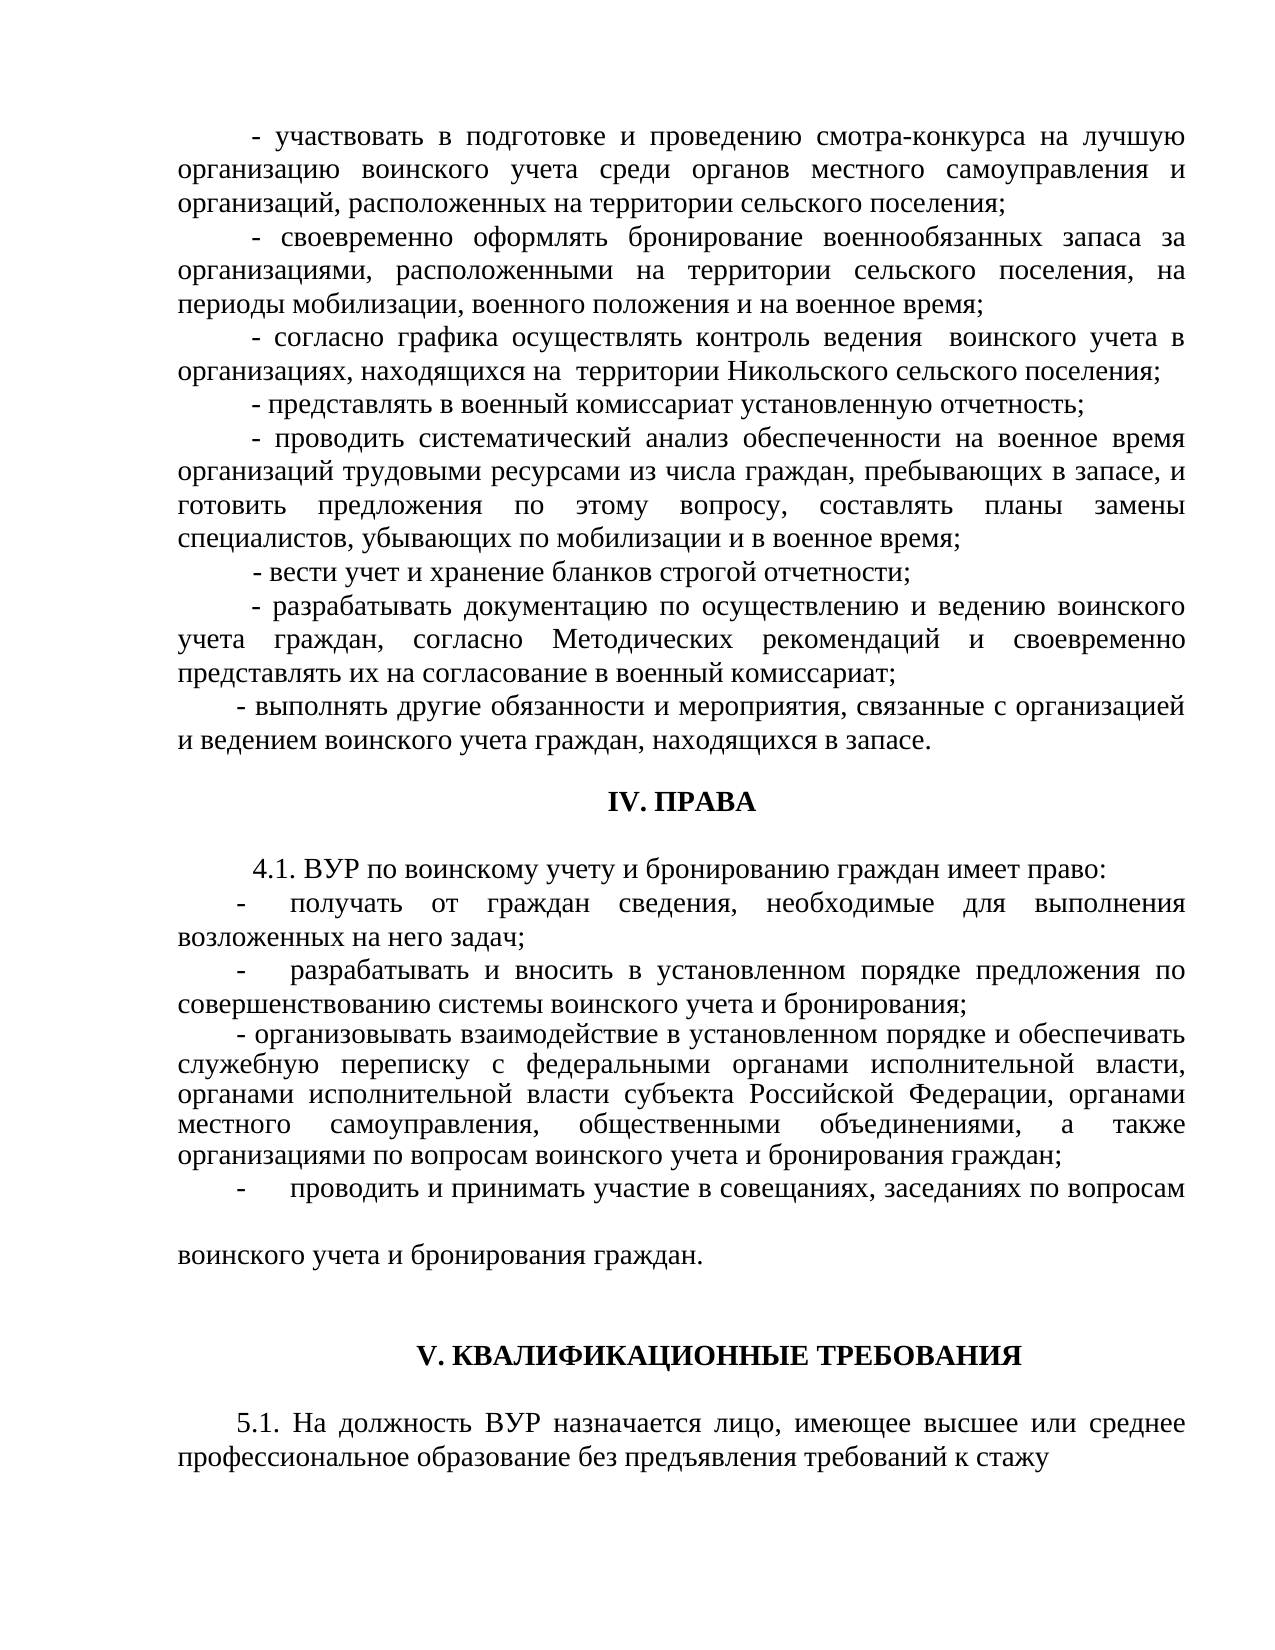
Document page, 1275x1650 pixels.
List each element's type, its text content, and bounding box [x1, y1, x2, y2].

list разрабатывать и вносить в установленном порядке предложения по совершенствованию системы воинского учета и бронирования; [177, 952, 1186, 1019]
text - представлять в военный комиссариат установленную отчетность; [177, 386, 1186, 420]
text V. КВАЛИФИКАЦИОННЫЕ ТРЕБОВАНИЯ [252, 1338, 1186, 1372]
text - участвовать в подготовке и проведению смотра-конкурса на лучшую организацию воинского учета среди органов местного самоуправления и организаций, расположенных на территории сельского поселения; [177, 118, 1186, 219]
text - разрабатывать документацию по осуществлению и ведению воинского учета граждан, согласно Методических рекомендаций и своевременно представлять их на согласование в военный комиссариат; [177, 588, 1186, 688]
list проводить и принимать участие в совещаниях, заседаниях по вопросам воинского учета и бронирования граждан. [177, 1170, 1186, 1271]
text - проводить систематический анализ обеспеченности на военное время организаций трудовыми ресурсами из числа граждан, пребывающих в запасе, и готовить предложения по этому вопросу, составлять планы замены специалистов, убывающих по мобилизации и в военное время; [177, 420, 1186, 554]
text 5.1. На должность ВУР назначается лицо, имеющее высшее или среднее профессиональное образование без предъявления требований к стажу [177, 1405, 1186, 1472]
text - согласно графика осуществлять контроль ведения воинского учета в организациях, находящихся на территории Никольского сельского поселения; [177, 319, 1186, 386]
list получать от граждан сведения, необходимые для выполнения возложенных на него задач; [177, 885, 1186, 952]
text - организовывать взаимодействие в установленном порядке и обеспечивать служебную переписку с федеральными органами исполнительной власти, органами исполнительной власти субъекта Российской Федерации, органами местного самоуправления, общественными объединениями, а также организациями по вопросам воинского учета и бронирования граждан; [177, 1019, 1186, 1170]
text IV. ПРАВА [177, 784, 1186, 818]
text - вести учет и хранение бланков строгой отчетности; [177, 554, 1186, 588]
text - выполнять другие обязанности и мероприятия, связанные с организацией и ведением воинского учета граждан, находящихся в запасе. [177, 688, 1186, 755]
text - своевременно оформлять бронирование военнообязанных запаса за организациями, расположенными на территории сельского поселения, на периоды мобилизации, военного положения и на военное время; [177, 219, 1186, 319]
text 4.1. ВУР по воинскому учету и бронированию граждан имеет право: [252, 852, 1186, 885]
